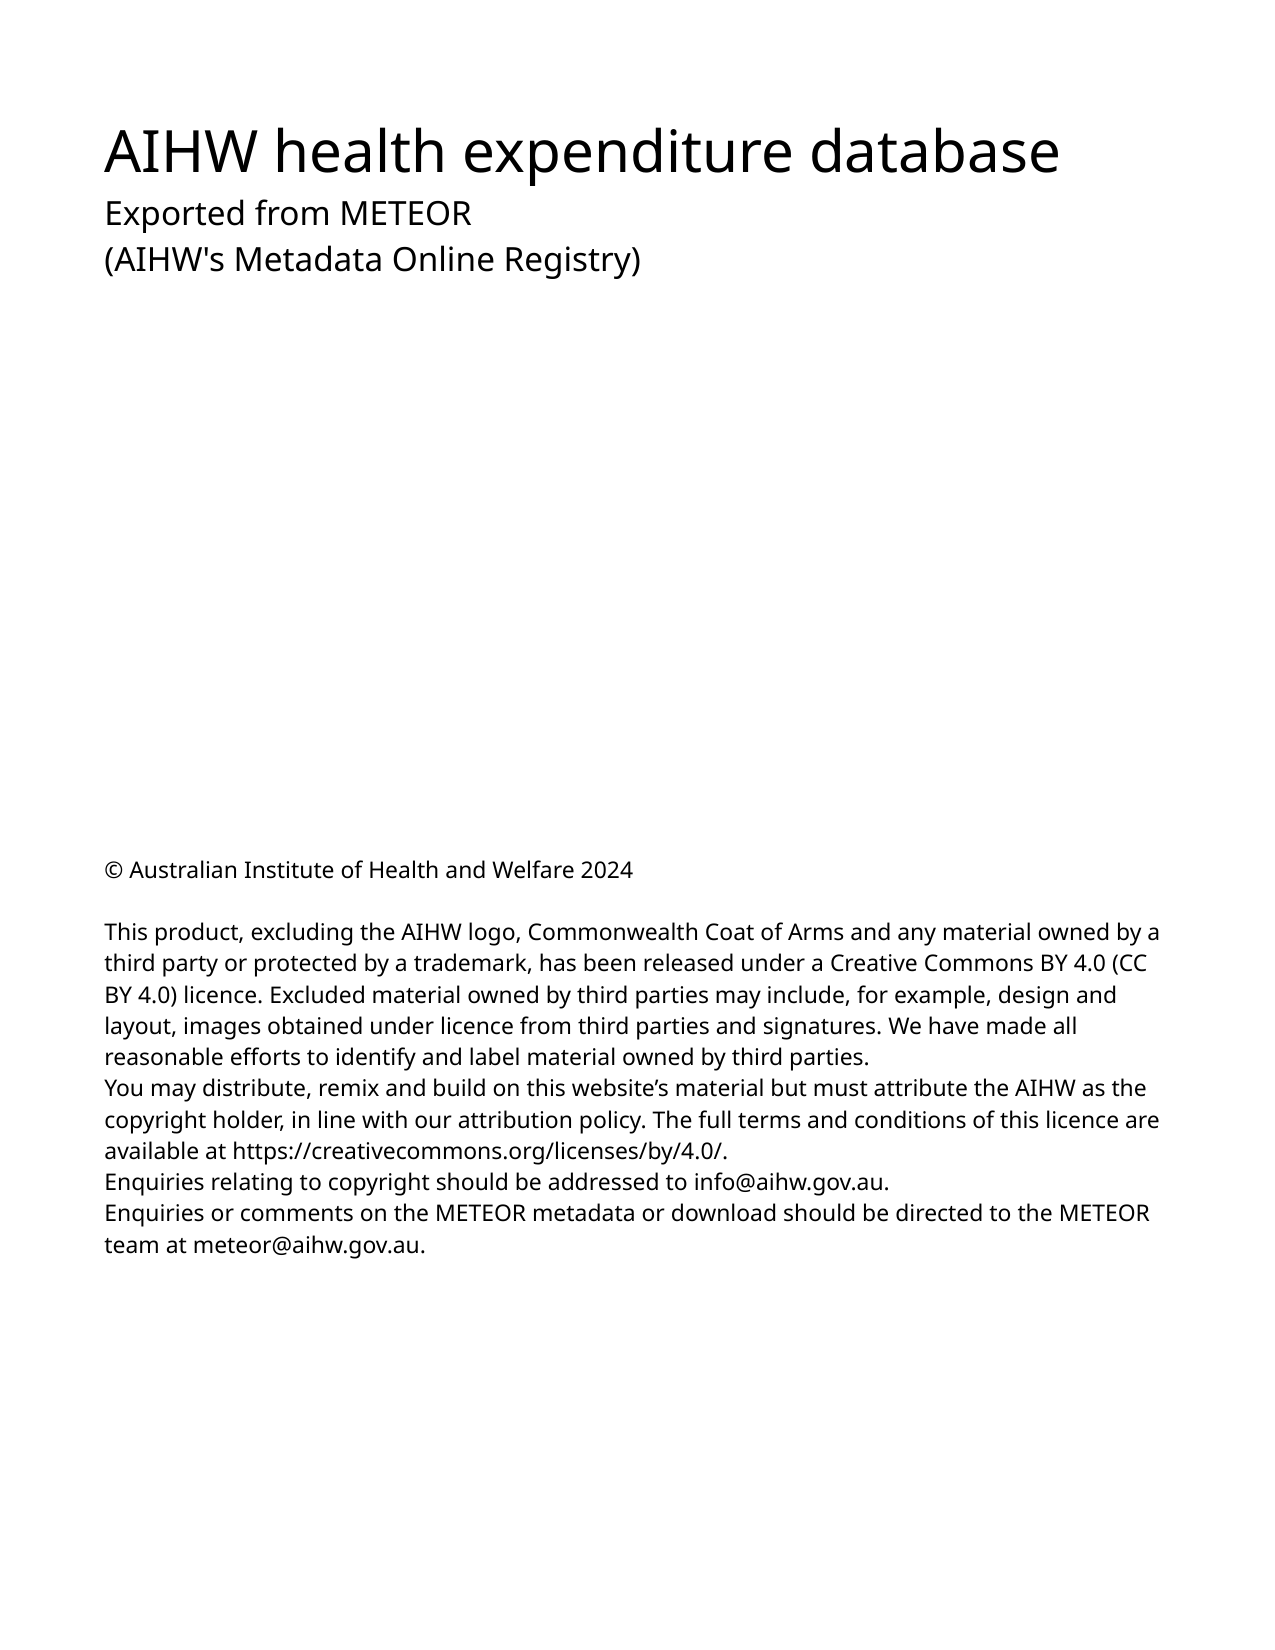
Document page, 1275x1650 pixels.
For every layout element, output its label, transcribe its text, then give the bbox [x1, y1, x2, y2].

text © Australian Institute of Health and Welfare 2024 [104, 854, 1171, 885]
text Enquiries or comments on the METEOR metadata or download should be directed to the METEOR team at meteor@aihw.gov.au. [104, 1197, 1171, 1260]
text This product, excluding the AIHW logo, Commonwealth Coat of Arms and any material owned by a third party or protected by a trademark, has been released under a Creative Commons BY 4.0 (CC BY 4.0) licence. Excluded material owned by third parties may include, for example, design and layout, images obtained under licence from third parties and signatures. We have made all reasonable efforts to identify and label material owned by third parties. [104, 916, 1171, 1072]
title AIHW health expenditure database [104, 110, 1171, 190]
subtitle Exported from METEOR [104, 190, 1171, 235]
text Enquiries relating to copyright should be addressed to info@aihw.gov.au. [104, 1166, 1171, 1197]
subtitle (AIHW's Metadata Online Registry) [104, 235, 1171, 281]
text You may distribute, remix and build on this website’s material but must attribute the AIHW as the copyright holder, in line with our attribution policy. The full terms and conditions of this licence are available at https://creativecommons.org/licenses/by/4.0/. [104, 1072, 1171, 1166]
